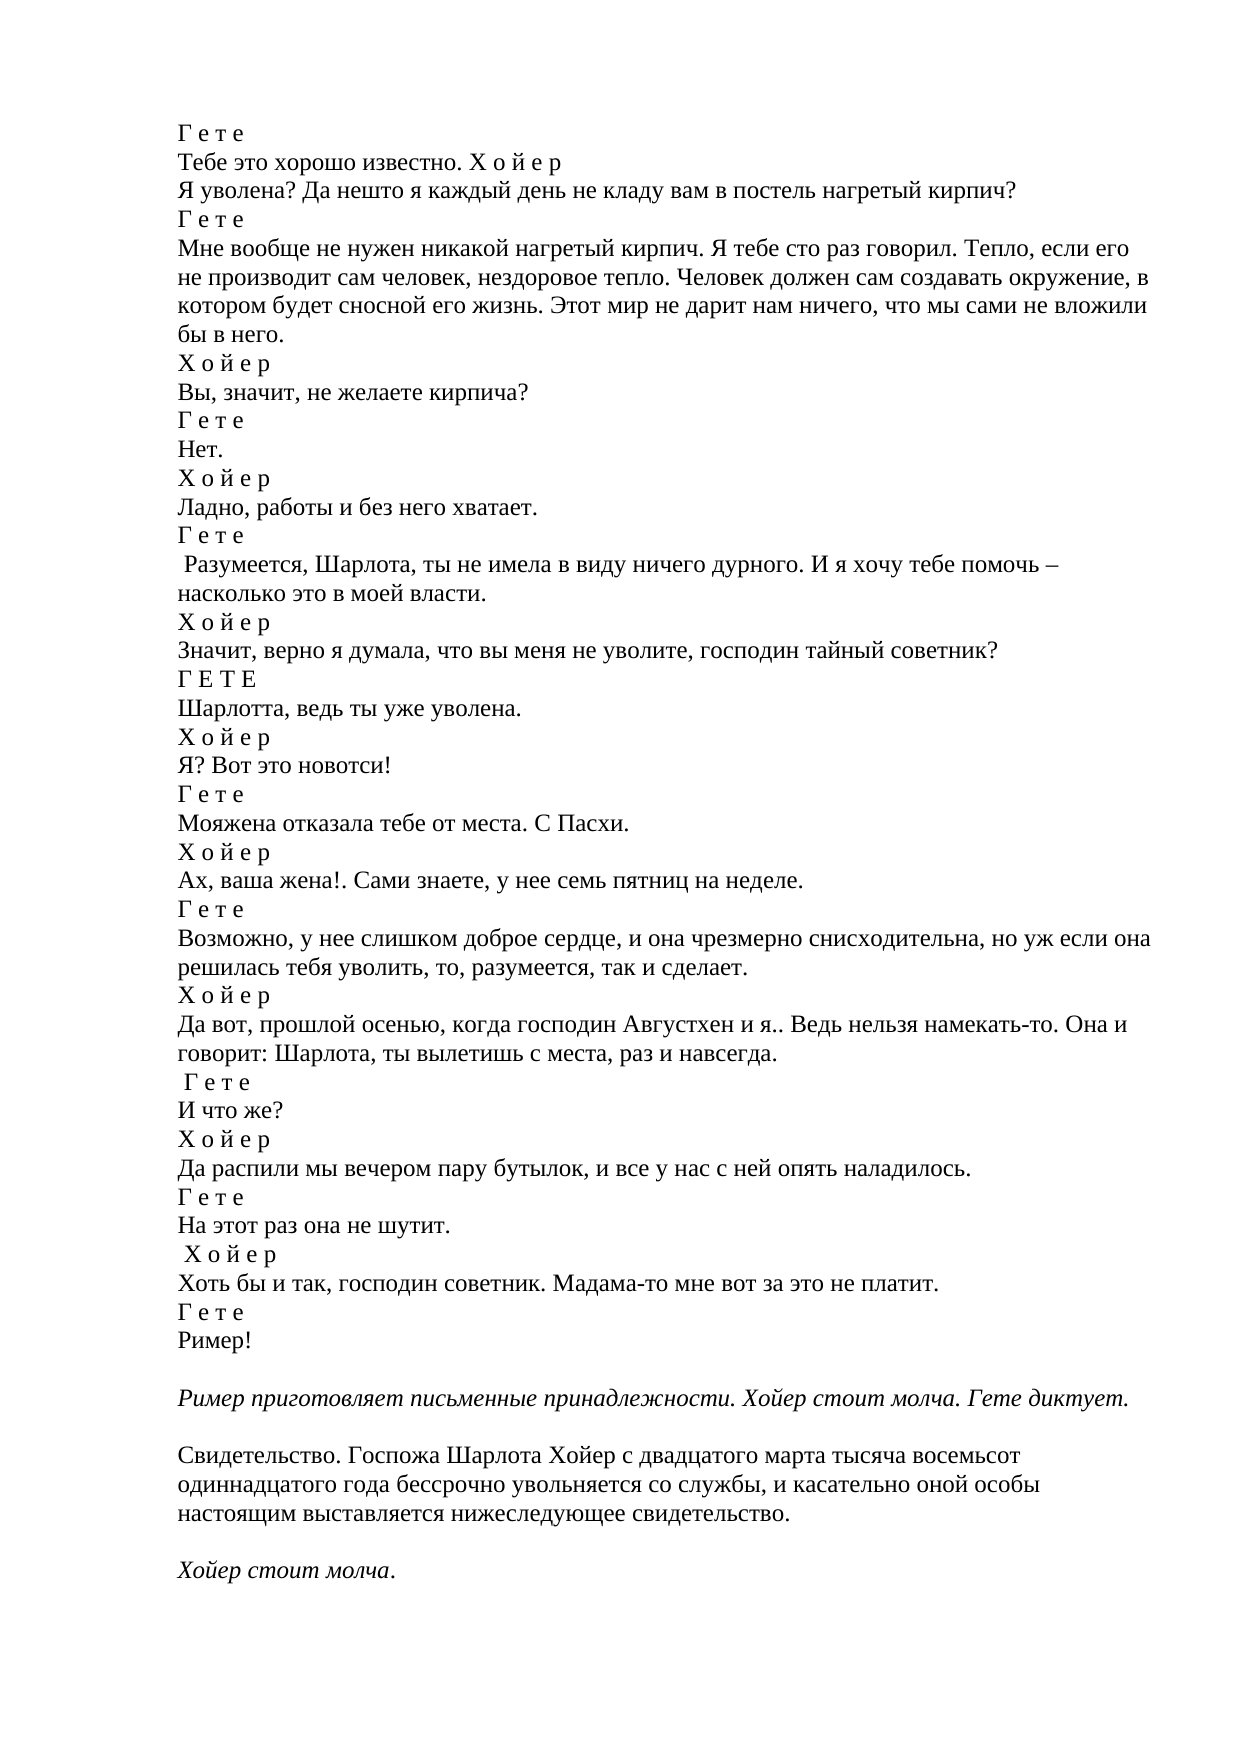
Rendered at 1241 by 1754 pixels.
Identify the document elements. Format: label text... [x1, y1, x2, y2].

text Х о й е р [177, 981, 1152, 1009]
text Нет. [177, 434, 1152, 463]
text Г е т е [177, 521, 1152, 549]
text Хоть бы и так, господин советник. Мадама-то мне вот за это не платит. [177, 1268, 1152, 1297]
text Х о й е р [177, 837, 1152, 866]
text Х о й е р [177, 722, 1152, 751]
text Возможно, у нее слишком доброе сердце, и она чрезмерно снисходительна, но уж если она решилась тебя уволить, то, разумеется, так и сделает. [177, 923, 1152, 981]
text На этот раз она не шутит. [177, 1211, 1152, 1239]
text Х о й е р [177, 348, 1152, 377]
text Я? Вот это новотси! [177, 751, 1152, 779]
text Г е т е [177, 1182, 1152, 1211]
text Г е т е [177, 1067, 1152, 1096]
text Г е т е [177, 118, 1152, 147]
text Х о й е р [177, 1124, 1152, 1153]
text Разумеется, Шарлота, ты не имела в виду ничего дурного. И я хочу тебе помочь – насколько это в моей власти. [177, 549, 1152, 607]
text Х о й е р [177, 607, 1152, 636]
text И что же? [177, 1096, 1152, 1124]
text Ладно, работы и без него хватает. [177, 492, 1152, 521]
text Мне вообще не нужен никакой нагретый кирпич. Я тебе сто раз говорил. Тепло, если его не производит сам человек, нездоровое тепло. Человек должен сам создавать окружение, в котором будет сносной его жизнь. Этот мир не дарит нам ничего, что мы сами не вложили бы в него. [177, 233, 1152, 348]
text Г Е Т Е [177, 664, 1152, 693]
text Значит, верно я думала, что вы меня не уволите, господин тайный советник? [177, 636, 1152, 664]
text Ример! [177, 1326, 1152, 1354]
text Г е т е [177, 1297, 1152, 1326]
text Свидетельство. Госпожа Шарлота Хойер с двадцатого марта тысяча восемьсот одиннадцатого года бессрочно увольняется со службы, и касательно оной особы настоящим выставляется нижеследующее свидетельство. [177, 1441, 1152, 1527]
text Ример приготовляет письменные принадлежности. Хойер стоит молча. Гете диктует. [177, 1383, 1152, 1412]
text Тебе это хорошо известно. Х о й е р [177, 147, 1152, 176]
text Х о й е р [177, 1239, 1152, 1268]
text Хойер стоит молча. [177, 1556, 1152, 1584]
text Я уволена? Да нешто я каждый день не кладу вам в постель нагретый кирпич? [177, 176, 1152, 204]
text Х о й е р [177, 463, 1152, 492]
text Ах, ваша жена!. Сами знаете, у нее семь пятниц на неделе. [177, 866, 1152, 894]
text Г е т е [177, 779, 1152, 808]
text Мояжена отказала тебе от места. С Пасхи. [177, 808, 1152, 837]
text Вы, значит, не желаете кирпича? [177, 377, 1152, 406]
text Да вот, прошлой осенью, когда господин Августхен и я.. Ведь нельзя намекать-то. Она и говорит: Шарлота, ты вылетишь с места, раз и навсегда. [177, 1009, 1152, 1067]
text Да распили мы вечером пару бутылок, и все у нас с ней опять наладилось. [177, 1153, 1152, 1182]
text Г е т е [177, 204, 1152, 233]
text Шарлотта, ведь ты уже уволена. [177, 693, 1152, 722]
text Г е т е [177, 406, 1152, 434]
text Г е т е [177, 894, 1152, 923]
